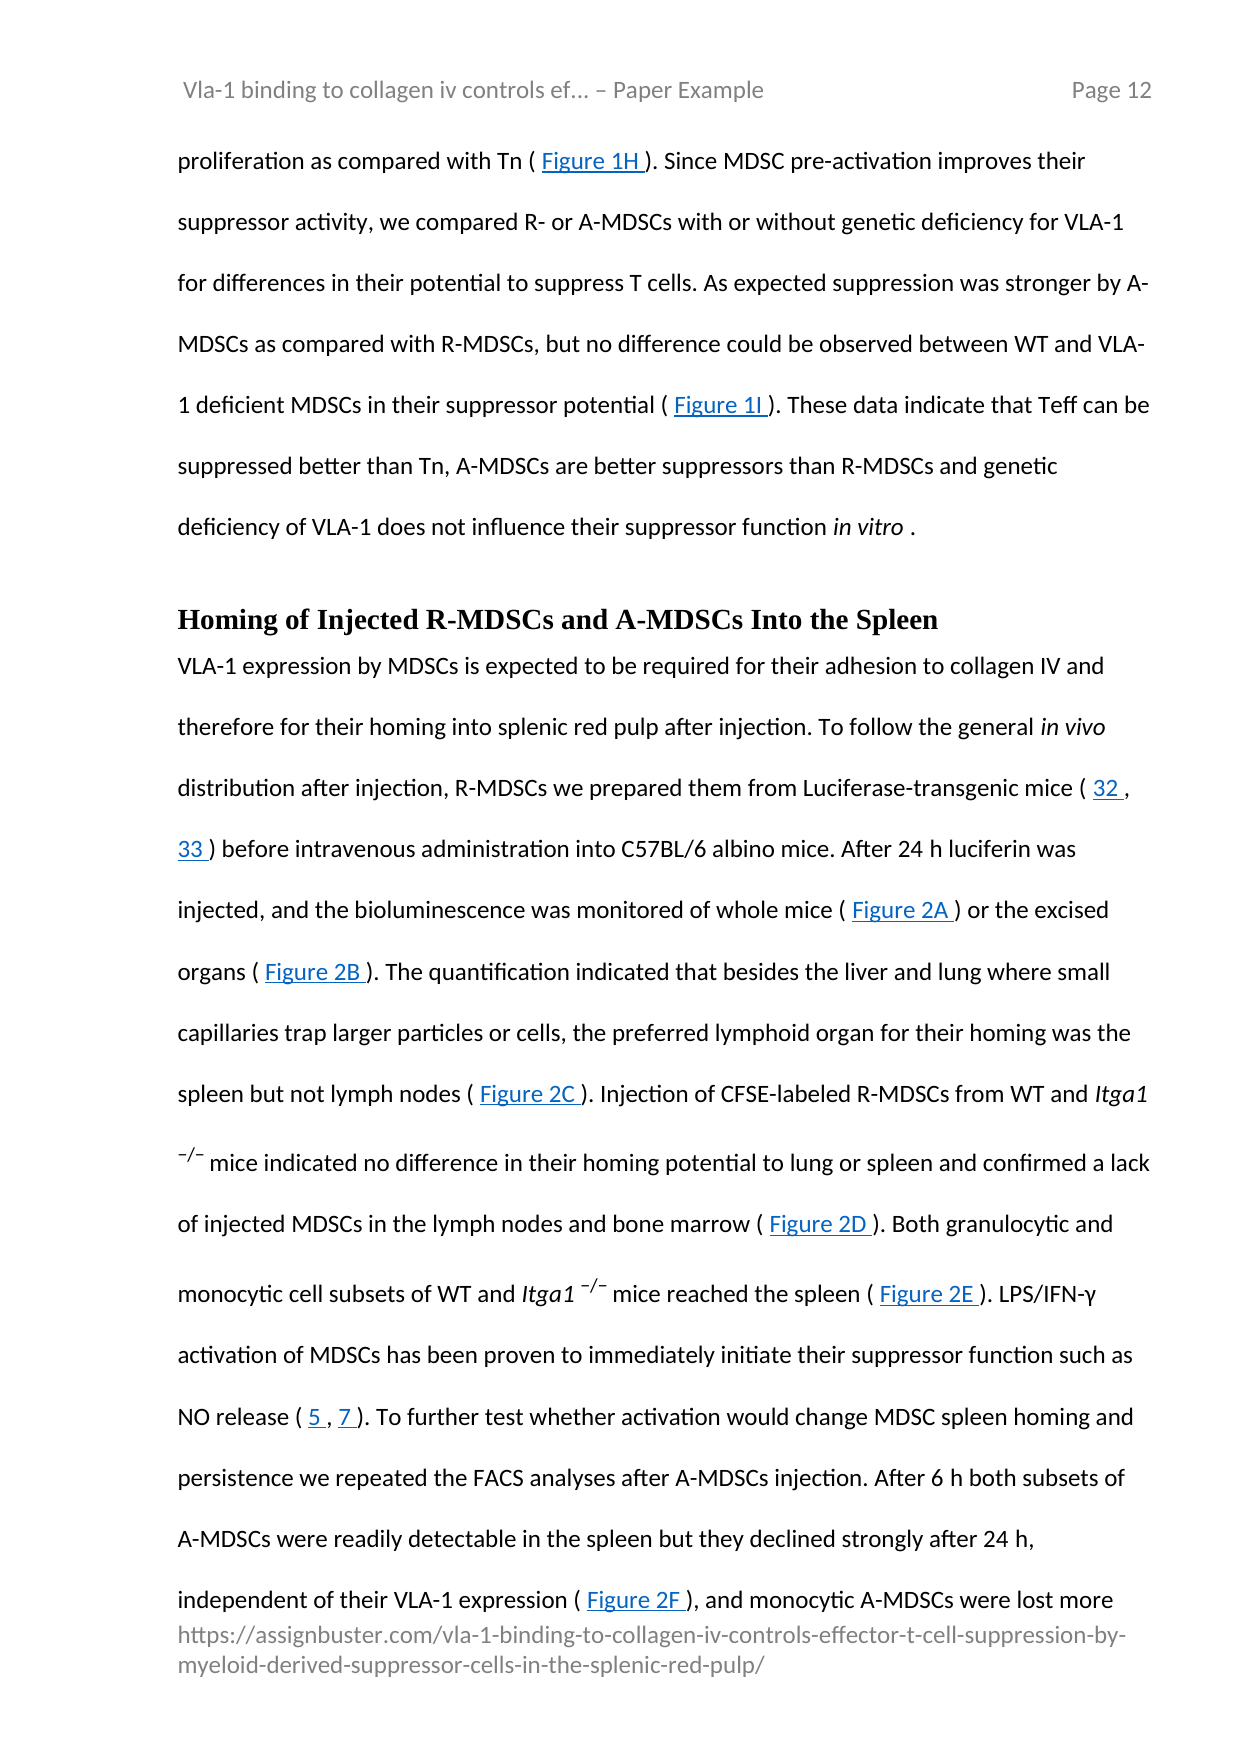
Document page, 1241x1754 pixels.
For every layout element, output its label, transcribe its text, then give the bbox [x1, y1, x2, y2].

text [177, 650, 1152, 1614]
subtitle Homing of Injected R-MDSCs and A-MDSCs Into the Spleen [177, 602, 1152, 635]
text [177, 145, 1152, 542]
